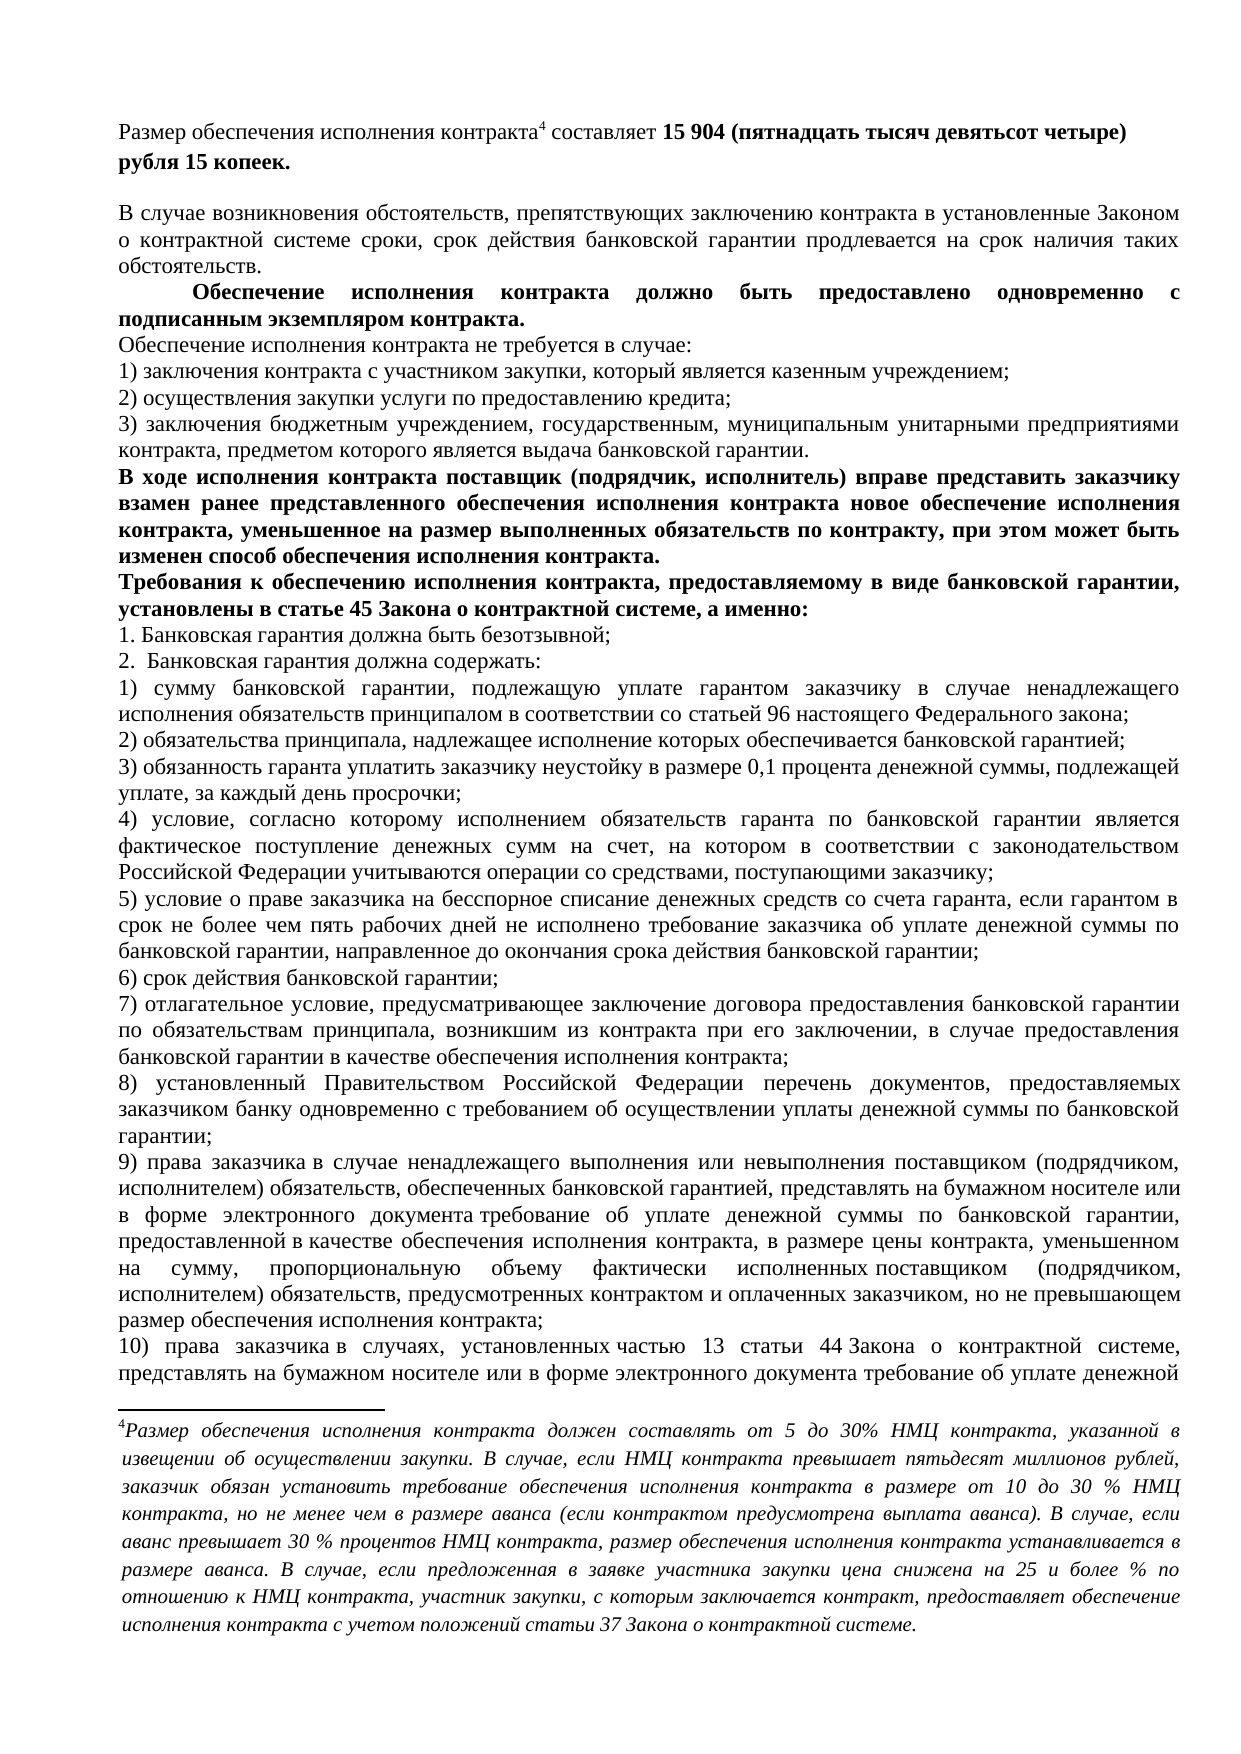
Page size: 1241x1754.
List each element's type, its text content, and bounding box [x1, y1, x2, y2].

text Размер обеспечения исполнения контракта составляет 15 904 (пятнадцать тысяч девятьсот четыре) рубля 15 копеек. [118, 118, 1181, 175]
text 2) осуществления закупки услуги по предоставлению кредита; [118, 384, 1181, 410]
text 1. Банковская гарантия должна быть безотзывной; [118, 621, 1181, 647]
text 4) условие, согласно которому исполнением обязательств гаранта по банковской гарантии является фактическое поступление денежных сумм на счет, на котором в соответствии с законодательством Российской Федерации учитываются операции со средствами, поступающими заказчику; [118, 806, 1181, 884]
text 6) срок действия банковской гарантии; [118, 964, 1181, 990]
text 1) сумму банковской гарантии, подлежащую уплате гарантом заказчику в случае ненадлежащего исполнения обязательств принципалом в соответствии со статьей 96 настоящего Федерального закона; [118, 674, 1181, 726]
text 7) отлагательное условие, предусматривающее заключение договора предоставления банковской гарантии по обязательствам принципала, возникшим из контракта при его заключении, в случае предоставления банковской гарантии в качестве обеспечения исполнения контракта; [118, 990, 1181, 1069]
text Обеспечение исполнения контракта не требуется в случае: [118, 331, 1181, 357]
text Обеспечение исполнения контракта должно быть предоставлено одновременно с подписанным экземпляром контракта. [118, 278, 1181, 331]
text В случае возникновения обстоятельств, препятствующих заключению контракта в установленные Законом о контрактной системе сроки, срок действия банковской гарантии продлевается на срок наличия таких обстоятельств. [118, 199, 1181, 278]
text 3) заключения бюджетным учреждением, государственным, муниципальным унитарными предприятиями контракта, предметом которого является выдача банковской гарантии. [118, 410, 1181, 463]
text 2) обязательства принципала, надлежащее исполнение которых обеспечивается банковской гарантией; [118, 726, 1181, 753]
text 2. Банковская гарантия должна содержать: [118, 647, 1181, 674]
text 5) условие о праве заказчика на бесспорное списание денежных средств со счета гаранта, если гарантом в срок не более чем пять рабочих дней не исполнено требование заказчика об уплате денежной суммы по банковской гарантии, направленное до окончания срока действия банковской гарантии; [118, 884, 1181, 964]
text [118, 1333, 1181, 1385]
text 9) права заказчика в случае ненадлежащего выполнения или невыполнения поставщиком (подрядчиком, исполнителем) обязательств, обеспеченных банковской гарантией, представлять на бумажном носителе или в форме электронного документа требование об уплате денежной суммы по банковской гарантии, предоставленной в качестве обеспечения исполнения контракта, в размере цены контракта, уменьшенном на сумму, пропорциональную объему фактически исполненных поставщиком (подрядчиком, исполнителем) обязательств, предусмотренных контрактом и оплаченных заказчиком, но не превышающем размер обеспечения исполнения контракта; [118, 1148, 1181, 1333]
text 3) обязанность гаранта уплатить заказчику неустойку в размере 0,1 процента денежной суммы, подлежащей уплате, за каждый день просрочки; [118, 753, 1181, 806]
text 1) заключения контракта с участником закупки, который является казенным учреждением; [118, 357, 1181, 384]
text В ходе исполнения контракта поставщик (подрядчик, исполнитель) вправе представить заказчику взамен ранее представленного обеспечения исполнения контракта новое обеспечение исполнения контракта, уменьшенное на размер выполненных обязательств по контракту, при этом может быть изменен способ обеспечения исполнения контракта. [118, 463, 1181, 568]
text Требования к обеспечению исполнения контракта, предоставляемому в виде банковской гарантии, установлены в статье 45 Закона о контрактной системе, а именно: [118, 568, 1181, 621]
text 8) установленный Правительством Российской Федерации перечень документов, предоставляемых заказчиком банку одновременно с требованием об осуществлении уплаты денежной суммы по банковской гарантии; [118, 1069, 1181, 1148]
